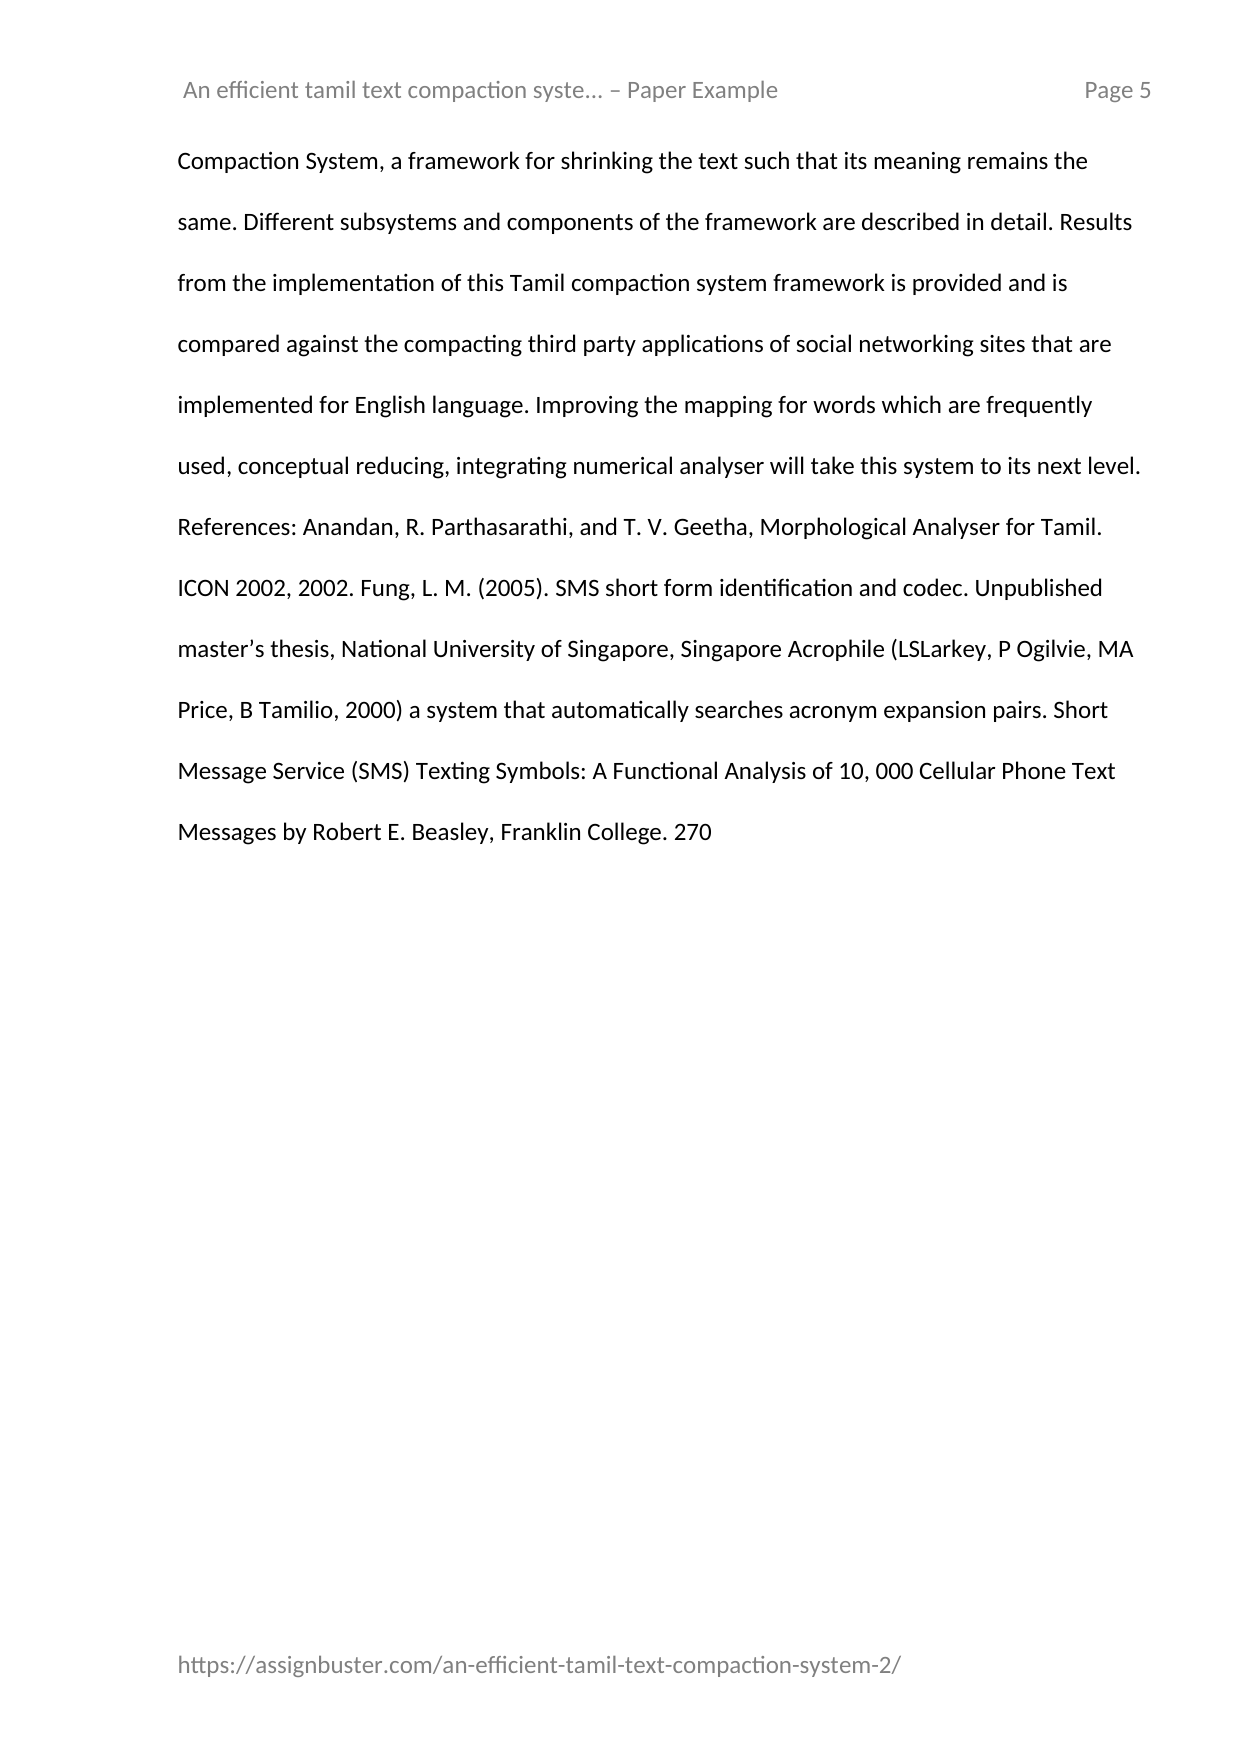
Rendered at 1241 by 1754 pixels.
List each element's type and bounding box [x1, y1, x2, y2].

text [177, 145, 1152, 847]
